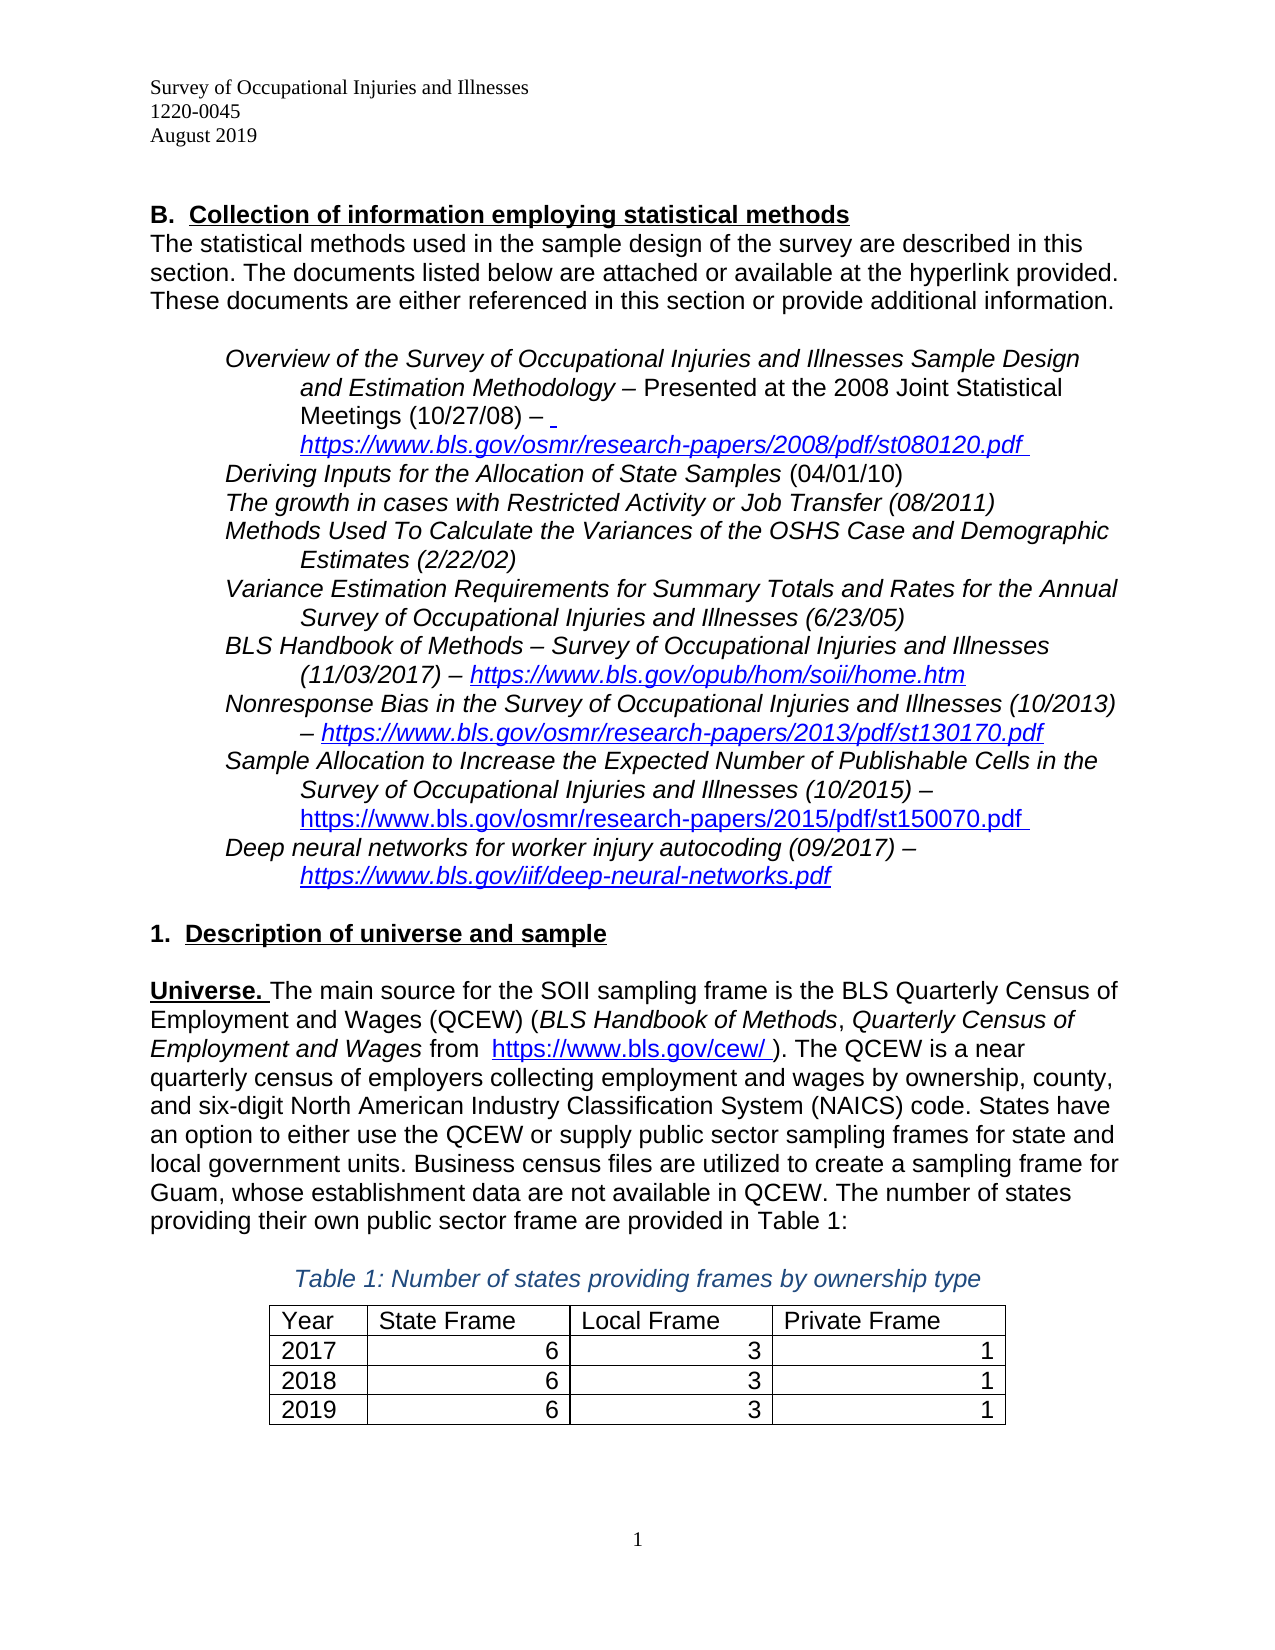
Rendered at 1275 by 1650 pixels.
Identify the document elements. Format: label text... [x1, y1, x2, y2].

text Table 1: Number of states providing frames by ownership type [150, 1264, 1125, 1292]
text BLS Handbook of Methods – Survey of Occupational Injuries and Illnesses (11/03/2017) – https://www.bls.gov/opub/hom/soii/home.htm [225, 631, 1125, 689]
table_cell 3 [571, 1336, 772, 1364]
table_cell 1 [773, 1395, 1005, 1424]
text 1. Description of universe and sample [150, 919, 1125, 947]
text Deriving Inputs for the Allocation of State Samples (04/01/10) [225, 459, 1125, 487]
table_cell 3 [571, 1395, 772, 1424]
text Overview of the Survey of Occupational Injuries and Illnesses Sample Design and Estimation Methodology – Presented at the 2008 Joint Statistical Meetings (10/27/08) – https://www.bls.gov/osmr/research-papers/2008/pdf/st080120.pdf [225, 344, 1125, 459]
table_header Year [270, 1306, 367, 1335]
table_header Private Frame [773, 1306, 1005, 1335]
table_cell 2019 [270, 1395, 367, 1424]
table_cell 3 [571, 1366, 772, 1394]
table_cell 2018 [270, 1366, 367, 1394]
text Universe. The main source for the SOII sampling frame is the BLS Quarterly Census of Employment and Wages (QCEW) (BLS Handbook of Methods, Quarterly Census of Employment and Wages from https://www.bls.gov/cew/ ). The QCEW is a near quarterly census of employers collecting employment and wages by ownership, county, and six-digit North American Industry Classification System (NAICS) code. States have an option to either use the QCEW or supply public sector sampling frames for state and local government units. Business census files are utilized to create a sampling frame for Guam, whose establishment data are not available in QCEW. The number of states providing their own public sector frame are provided in Table 1: [150, 976, 1125, 1235]
table_cell 1 [773, 1366, 1005, 1394]
text The statistical methods used in the sample design of the survey are described in this section. The documents listed below are attached or available at the hyperlink provided. These documents are either referenced in this section or provide additional information. [150, 229, 1125, 315]
text Nonresponse Bias in the Survey of Occupational Injuries and Illnesses (10/2013) – https://www.bls.gov/osmr/research-papers/2013/pdf/st130170.pdf [225, 689, 1125, 746]
text B. Collection of information employing statistical methods [150, 200, 1125, 229]
table_header Local Frame [571, 1306, 772, 1335]
text Variance Estimation Requirements for Summary Totals and Rates for the Annual Survey of Occupational Injuries and Illnesses (6/23/05) [225, 574, 1125, 631]
table_cell 6 [368, 1395, 569, 1424]
text The growth in cases with Restricted Activity or Job Transfer (08/2011) [225, 487, 1125, 516]
table_cell 6 [368, 1336, 569, 1364]
table_cell 2017 [270, 1336, 367, 1364]
table_cell 6 [368, 1366, 569, 1394]
text Deep neural networks for worker injury autocoding (09/2017) – https://www.bls.gov/iif/deep-neural-networks.pdf [225, 832, 1125, 890]
text Sample Allocation to Increase the Expected Number of Publishable Cells in the Survey of Occupational Injuries and Illnesses (10/2015) – https://www.bls.gov/osmr/research-papers/2015/pdf/st150070.pdf [225, 746, 1125, 832]
table_cell 1 [773, 1336, 1005, 1364]
table_header State Frame [368, 1306, 569, 1335]
text Methods Used To Calculate the Variances of the OSHS Case and Demographic Estimates (2/22/02) [225, 516, 1125, 574]
